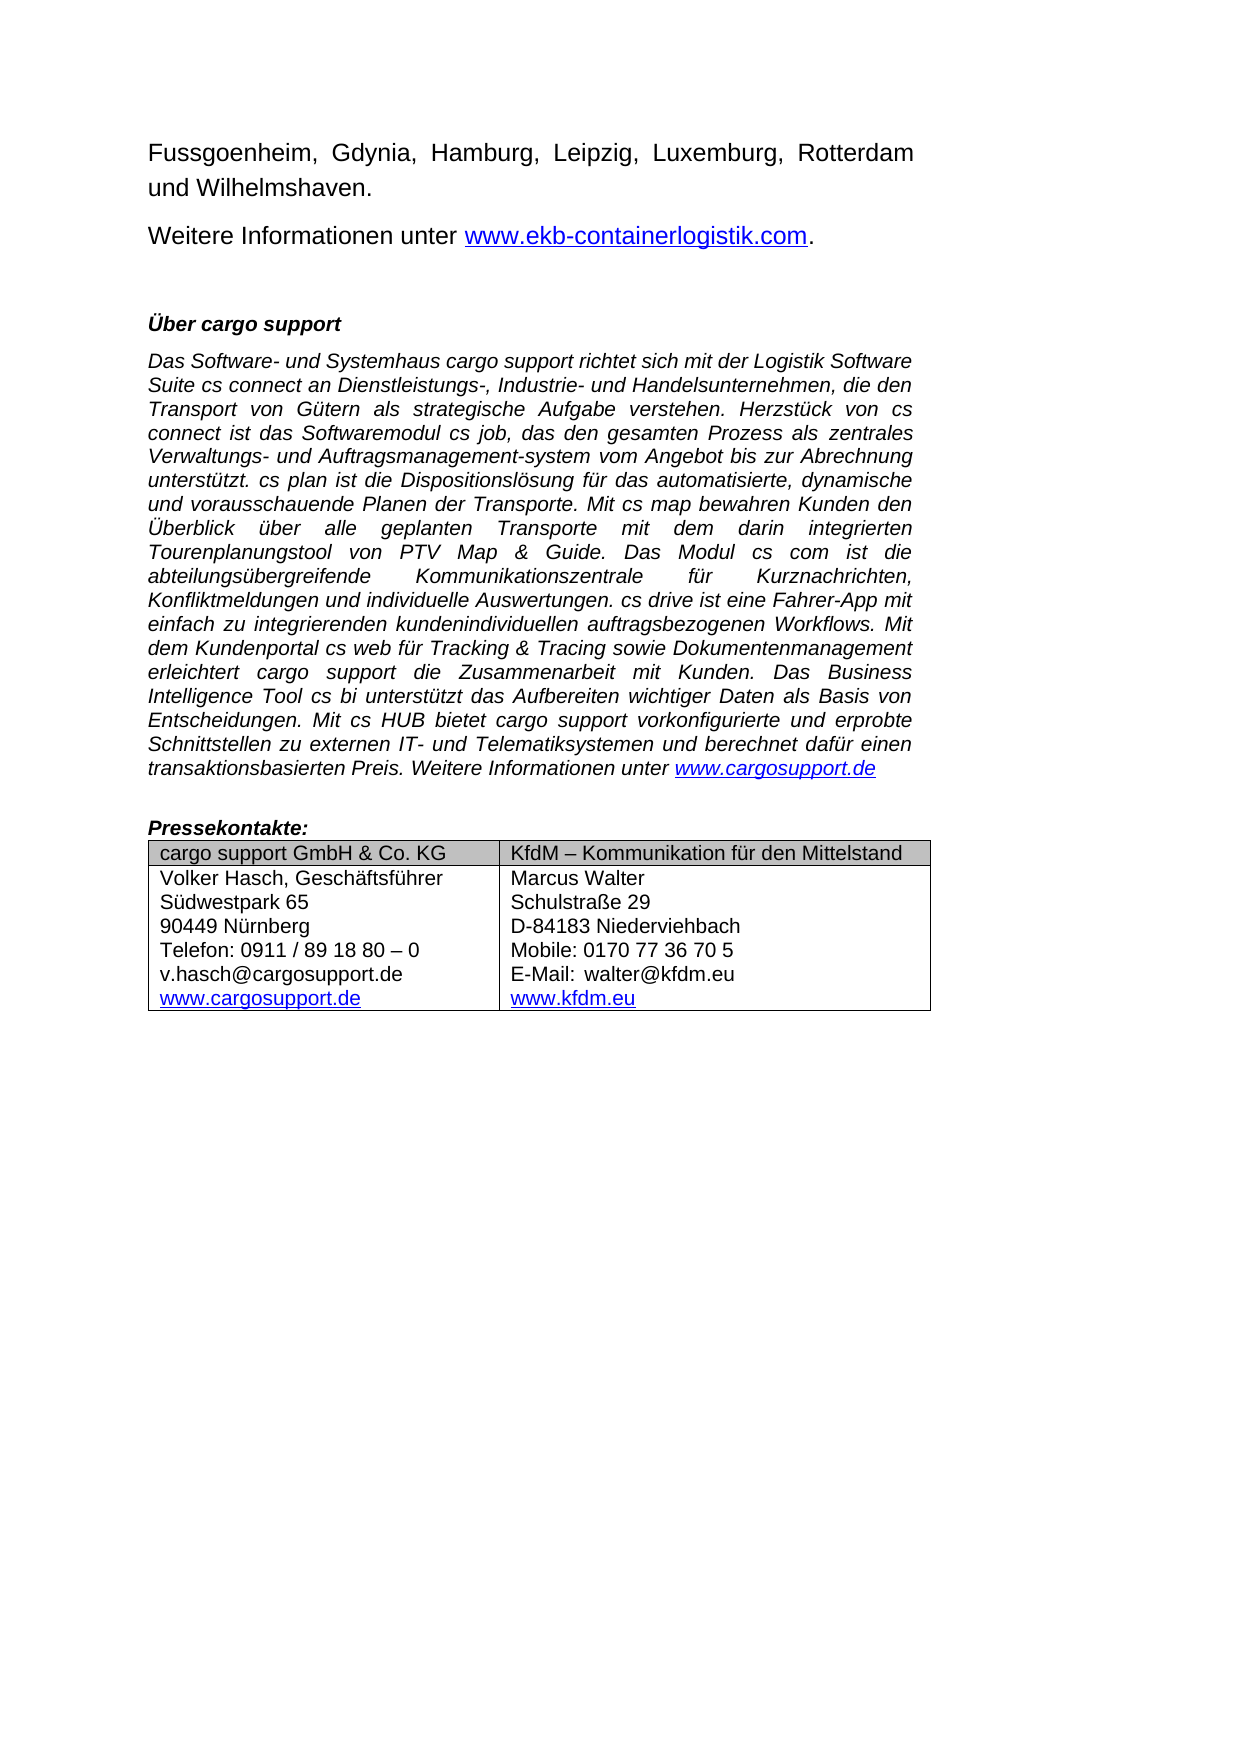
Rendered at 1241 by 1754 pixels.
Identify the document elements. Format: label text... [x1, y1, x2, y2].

text Pressekontakte: [148, 816, 915, 840]
table_header KfdM – Kommunikation für den Mittelstand [500, 841, 930, 865]
text Über cargo support [148, 312, 915, 336]
table_header cargo support GmbH & Co. KG [149, 841, 499, 865]
table_cell Volker Hasch, Geschäftsführer Südwestpark 65 90449 Nürnberg Telefon: 0911 / 89 18 80 – 0 v.hasch@cargosupport.de www.cargosupport.de [149, 866, 499, 1010]
text Weitere Informationen unter www.ekb-containerlogistik.com. [148, 216, 915, 252]
table_cell Marcus Walter Schulstraße 29 D-84183 Niederviehbach Mobile: 0170 77 36 70 5 E-Mail: walter@kfdm.eu www.kfdm.eu [500, 866, 930, 1010]
text Das Software- und Systemhaus cargo support richtet sich mit der Logistik Software Suite cs connect an Dienstleistungs-, Industrie- und Handelsunternehmen, die den Transport von Gütern als strategische Aufgabe verstehen. Herzstück von cs connect ist das Softwaremodul cs job, das den gesamten Prozess als zentrales Verwaltungs- und Auftragsmanagement-system vom Angebot bis zur Abrechnung unterstützt. cs plan ist die Dispositionslösung für das automatisierte, dynamische und vorausschauende Planen der Transporte. Mit cs map bewahren Kunden den Überblick über alle geplanten Transporte mit dem darin integrierten Tourenplanungstool von PTV Map & Guide. Das Modul cs com ist die abteilungsübergreifende Kommunikationszentrale für Kurznachrichten, Konfliktmeldungen und individuelle Auswertungen. cs drive ist eine Fahrer-App mit einfach zu integrierenden kundenindividuellen auftragsbezogenen Workflows. Mit dem Kundenportal cs web für Tracking & Tracing sowie Dokumentenmanagement erleichtert cargo support die Zusammenarbeit mit Kunden. Das Business Intelligence Tool cs bi unterstützt das Aufbereiten wichtiger Daten als Basis von Entscheidungen. Mit cs HUB bietet cargo support vorkonfigurierte und erprobte Schnittstellen zu externen IT- und Telematiksystemen und berechnet dafür einen transaktionsbasierten Preis. Weitere Informationen unter www.cargosupport.de [148, 348, 915, 780]
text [148, 133, 915, 204]
